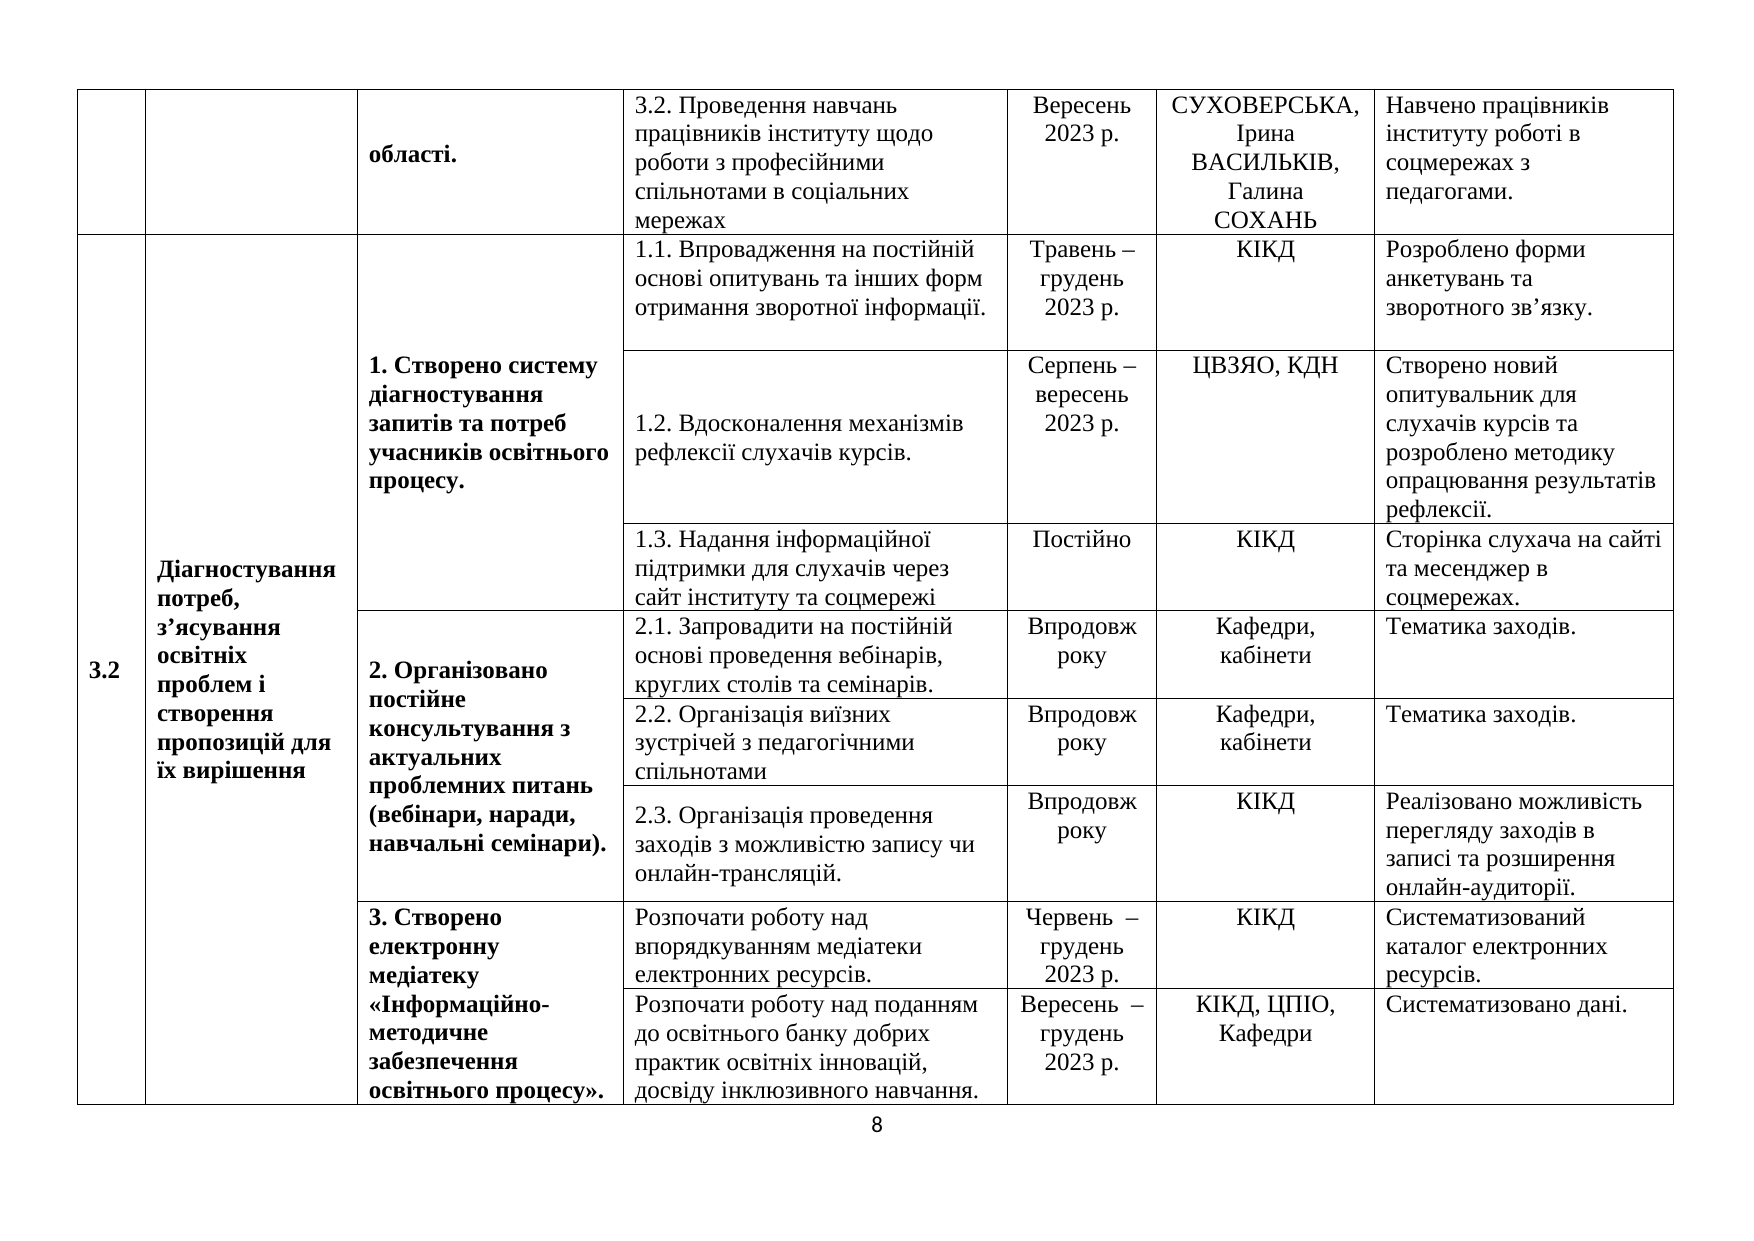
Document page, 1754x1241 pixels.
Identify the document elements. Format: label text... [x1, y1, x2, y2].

table_cell 1. Створено систему діагностування запитів та потреб учасників освітнього процесу. [358, 235, 623, 610]
table_cell 2.3. Організація проведення заходів з можливістю запису чи онлайн-трансляцій. [624, 786, 1007, 901]
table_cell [1375, 90, 1673, 233]
table_cell Вересень – грудень 2023 р. [1008, 989, 1156, 1104]
table_cell Впродовж року [1008, 611, 1156, 698]
table_cell Тематика заходів. [1375, 699, 1673, 785]
table_cell Систематизовано дані. [1375, 989, 1673, 1104]
table_cell Розроблено форми анкетувань та зворотного зв’язку. [1375, 235, 1673, 349]
table_cell Постійно [1008, 524, 1156, 610]
table_cell Серпень – вересень 2023 р. [1008, 351, 1156, 523]
table_cell 1.1. Впровадження на постійній основі опитувань та інших форм отримання зворотної інформації. [624, 235, 1007, 349]
table_cell КІКД [1157, 902, 1374, 988]
table_cell ЦВЗЯО, КДН [1157, 351, 1374, 523]
table_cell Травень – грудень 2023 р. [1008, 235, 1156, 349]
table_cell Діагностування потреб, з’ясування освітніх проблем і створення пропозицій для їх вирішення [146, 235, 357, 1104]
table_cell Розпочати роботу над впорядкуванням медіатеки електронних ресурсів. [624, 902, 1007, 988]
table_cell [1008, 90, 1156, 233]
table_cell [358, 90, 623, 233]
table_cell Червень – грудень 2023 р. [1008, 902, 1156, 988]
table_cell 2.1. Запровадити на постійній основі проведення вебінарів, круглих столів та семінарів. [624, 611, 1007, 698]
table_cell 1.2. Вдосконалення механізмів рефлексії слухачів курсів. [624, 351, 1007, 523]
table_cell Кафедри, кабінети [1157, 699, 1374, 785]
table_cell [1157, 90, 1374, 233]
table_cell КІКД [1157, 786, 1374, 901]
table_cell Систематизований каталог електронних ресурсів. [1375, 902, 1673, 988]
table_cell КІКД, ЦПІО, Кафедри [1157, 989, 1374, 1104]
table_cell 2. Організовано постійне консультування з актуальних проблемних питань (вебінари, наради, навчальні семінари). [358, 611, 623, 901]
table_cell Сторінка слухача на сайті та месенджер в соцмережах. [1375, 524, 1673, 610]
table_cell Розпочати роботу над поданням до освітнього банку добрих практик освітніх інновацій, досвіду інклюзивного навчання. [624, 989, 1007, 1104]
table_cell 3. Створено електронну медіатеку «Інформаційно-методичне забезпечення освітнього процесу». [358, 902, 623, 1104]
table_cell Тематика заходів. [1375, 611, 1673, 698]
table_cell КІКД [1157, 524, 1374, 610]
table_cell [624, 90, 1007, 233]
table_cell Впродовж року [1008, 786, 1156, 901]
table_cell Реалізовано можливість перегляду заходів в записі та розширення онлайн-аудиторії. [1375, 786, 1673, 901]
table_cell Впродовж року [1008, 699, 1156, 785]
table_cell 2.2. Організація виїзних зустрічей з педагогічними спільнотами [624, 699, 1007, 785]
table_cell 3.2 [78, 235, 145, 1104]
table_cell 1.3. Надання інформаційної підтримки для слухачів через сайт інституту та соцмережі [624, 524, 1007, 610]
table_cell Кафедри, кабінети [1157, 611, 1374, 698]
table_cell КІКД [1157, 235, 1374, 349]
table_cell Створено новий опитувальник для слухачів курсів та розроблено методику опрацювання результатів рефлексії. [1375, 351, 1673, 523]
